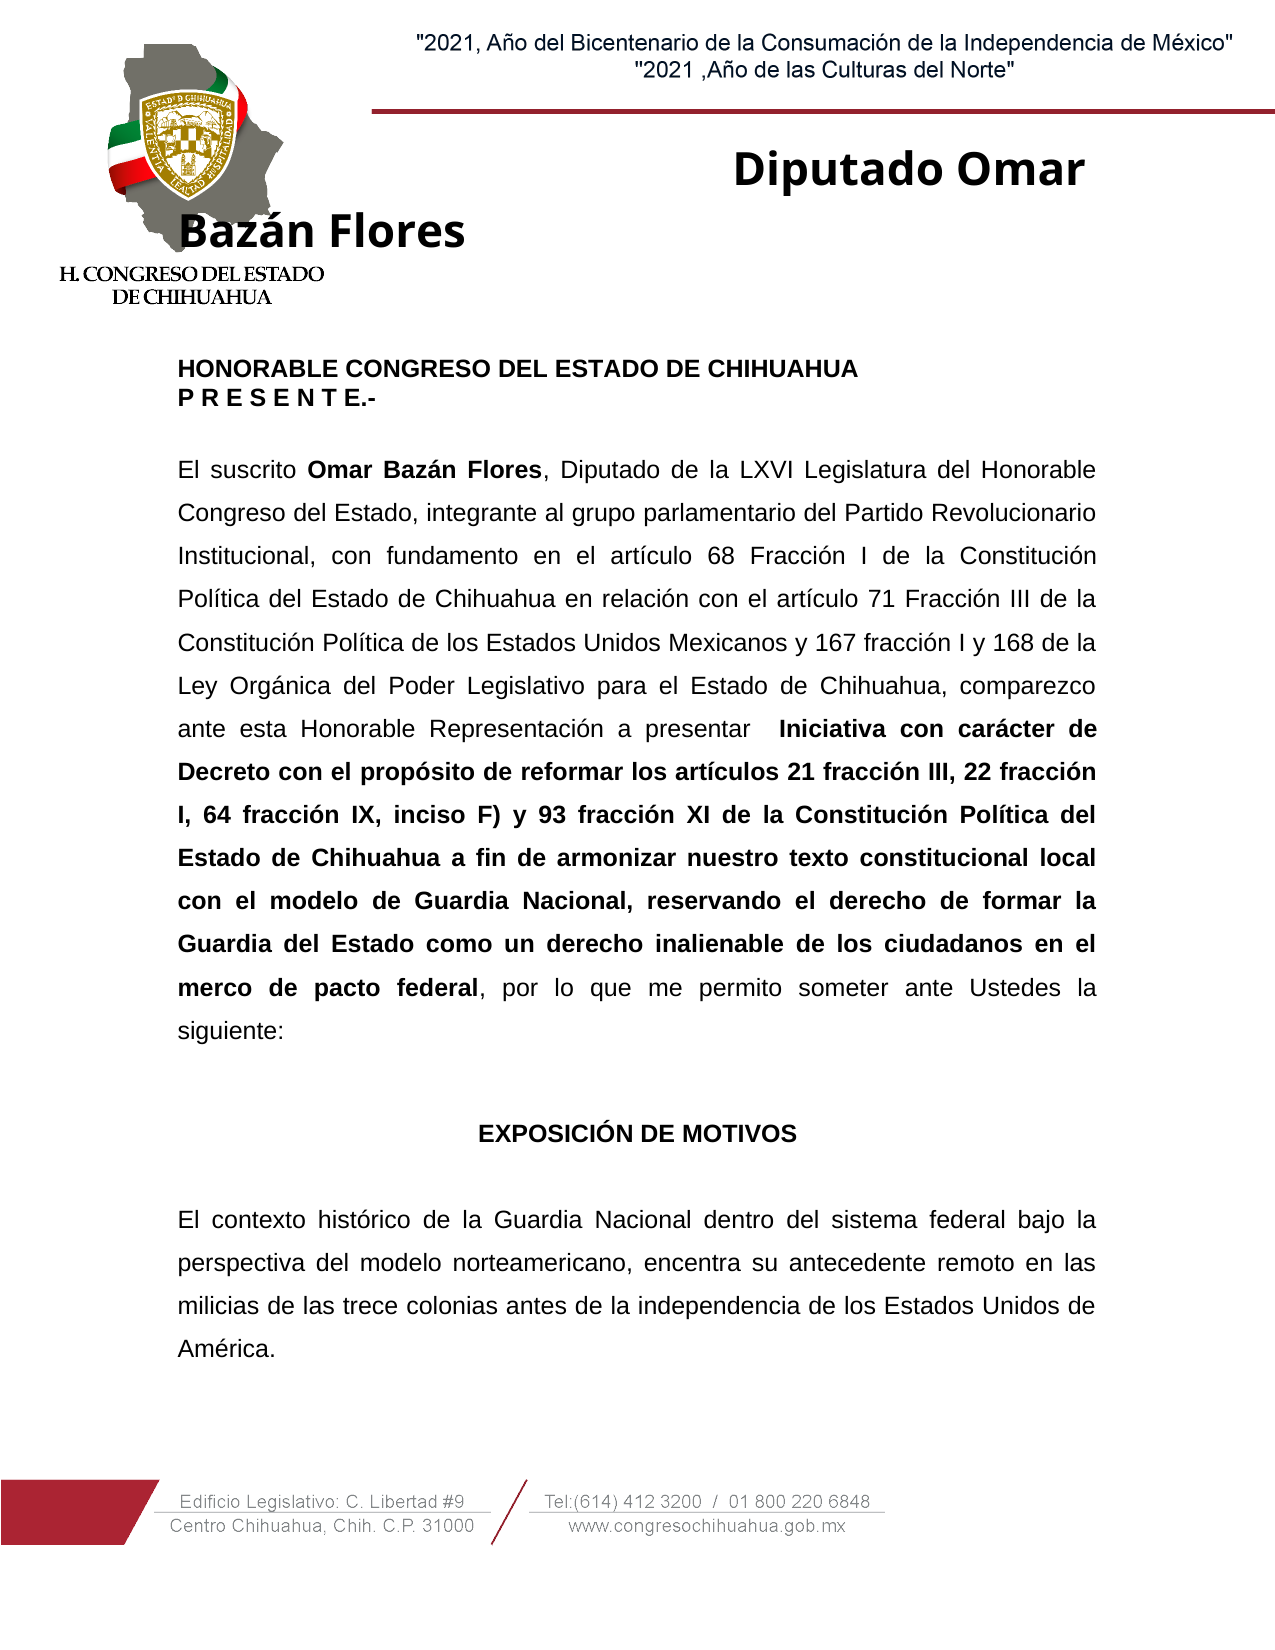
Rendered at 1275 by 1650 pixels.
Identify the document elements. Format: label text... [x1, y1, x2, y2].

picture [0, 0, 1275, 1608]
text El suscrito Omar Bazán Flores, Diputado de la LXVI Legislatura del Honorable Congreso del Estado, integrante al grupo parlamentario del Partido Revolucionario Institucional, con fundamento en el artículo 68 Fracción I de la Constitución Política del Estado de Chihuahua en relación con el artículo 71 Fracción III de la Constitución Política de los Estados Unidos Mexicanos y 167 fracción I y 168 de la Ley Orgánica del Poder Legislativo para el Estado de Chihuahua, comparezco ante esta Honorable Representación a presentar Iniciativa con carácter de Decreto con el propósito de reformar los artículos 21 fracción III, 22 fracción I, 64 fracción IX, inciso F) y 93 fracción XI de la Constitución Política del Estado de Chihuahua a fin de armonizar nuestro texto constitucional local con el modelo de Guardia Nacional, reservando el derecho de formar la Guardia del Estado como un derecho inalienable de los ciudadanos en el merco de pacto federal, por lo que me permito someter ante Ustedes la siguiente: [177, 455, 1098, 1044]
text EXPOSICIÓN DE MOTIVOS [177, 1118, 1098, 1147]
text P R E S E N T E.- [177, 383, 1098, 412]
text HONORABLE CONGRESO DEL ESTADO DE CHIHUAHUA [177, 354, 1098, 383]
list El contexto histórico de la Guardia Nacional dentro del sistema federal bajo la perspectiva del modelo norteamericano, encentra su antecedente remoto en las milicias de las trece colonias antes de la independencia de los Estados Unidos de América. [177, 1205, 1098, 1363]
